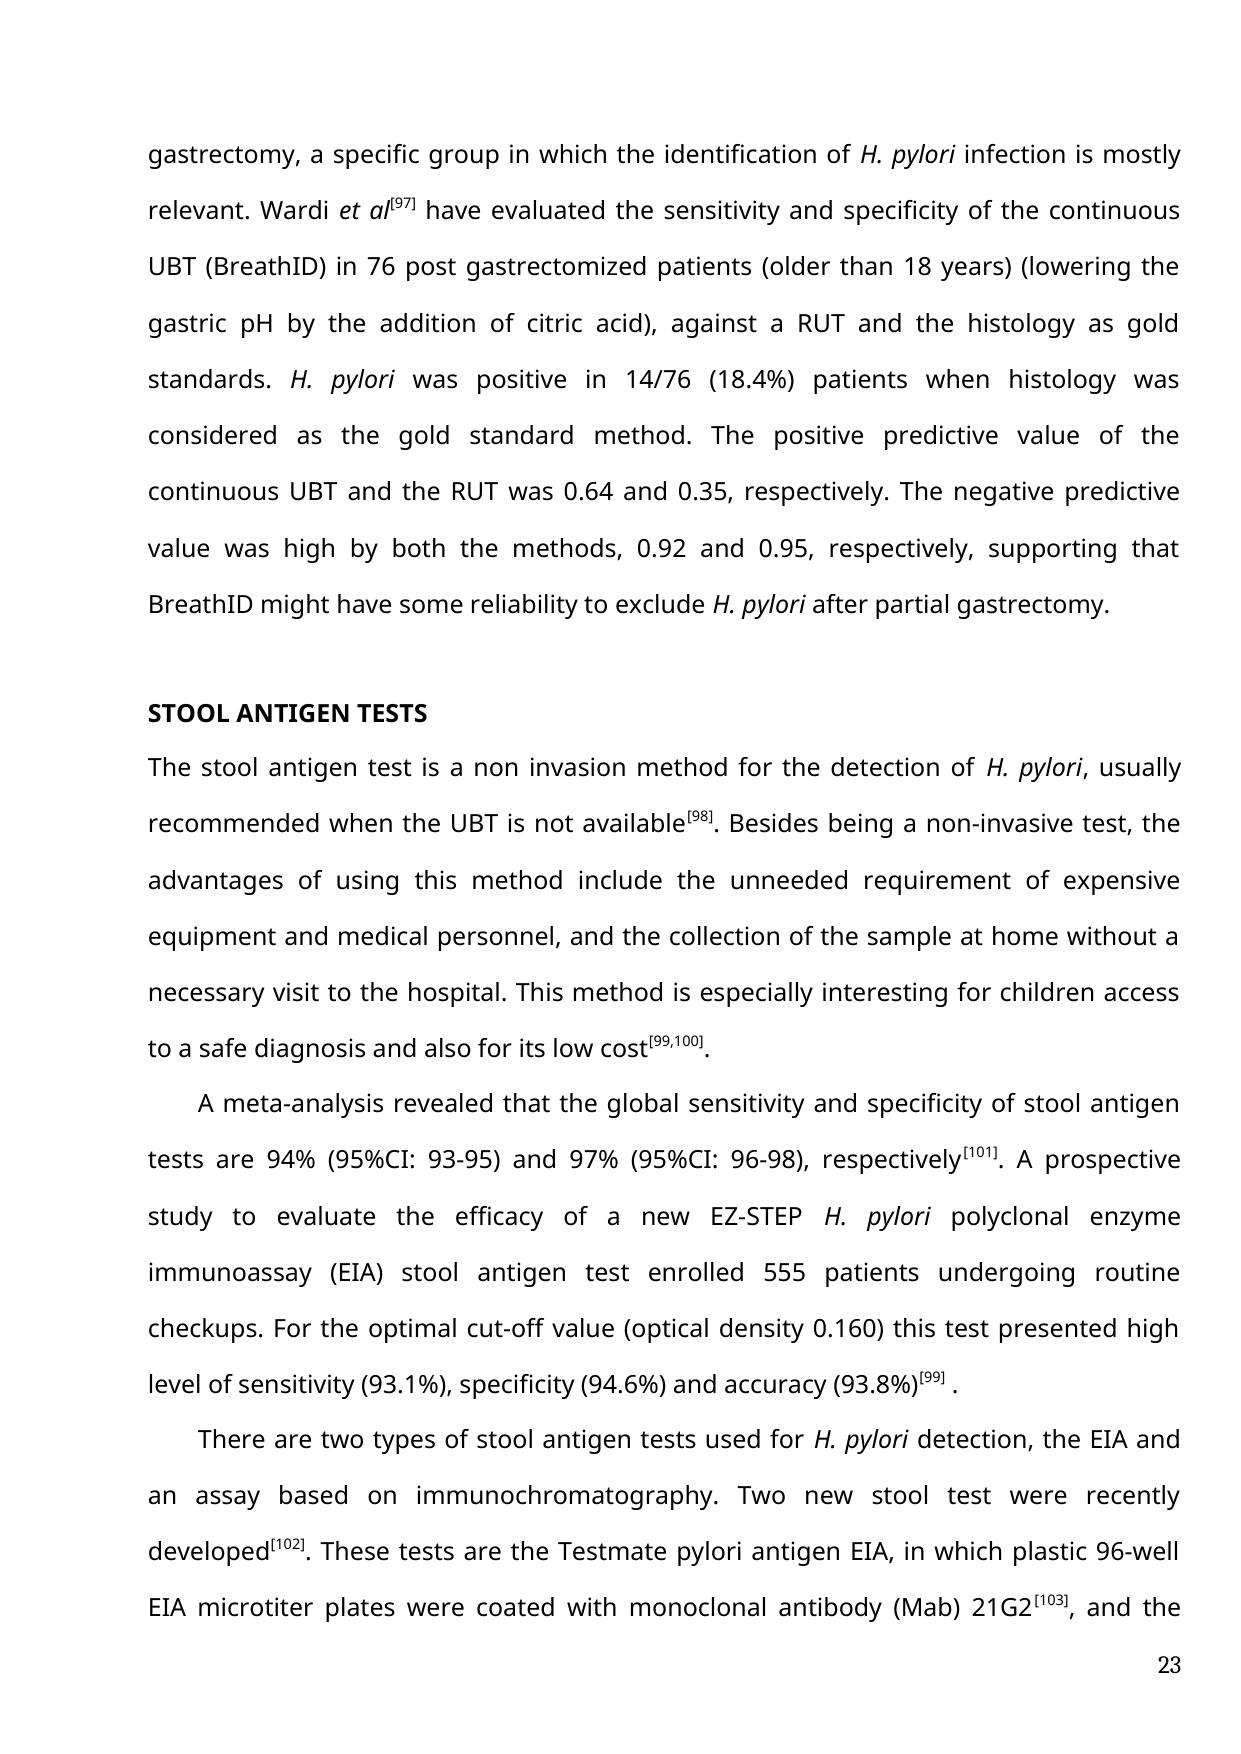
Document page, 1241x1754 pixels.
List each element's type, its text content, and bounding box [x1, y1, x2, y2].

text A meta-analysis revealed that the global sensitivity and specificity of stool antigen tests are 94% (95%CI: 93-95) and 97% (95%CI: 96-98), respectively[101]. A prospective study to evaluate the efficacy of a new EZ-STEP H. pylori polyclonal enzyme immunoassay (EIA) stool antigen test enrolled 555 patients undergoing routine checkups. For the optimal cut-off value (optical density 0.160) this test presented high level of sensitivity (93.1%), specificity (94.6%) and accuracy (93.8%)[99] . [148, 1084, 1181, 1403]
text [148, 1420, 1181, 1626]
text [148, 135, 1181, 622]
text The stool antigen test is a non invasion method for the detection of H. pylori, usually recommended when the UBT is not available[98]. Besides being a non-invasive test, the advantages of using this method include the unneeded requirement of expensive equipment and medical personnel, and the collection of the sample at home without a necessary visit to the hospital. This method is especially interesting for children access to a safe diagnosis and also for its low cost[99,100]. [148, 748, 1181, 1067]
text STOOL ANTIGEN TESTS [148, 694, 1181, 731]
